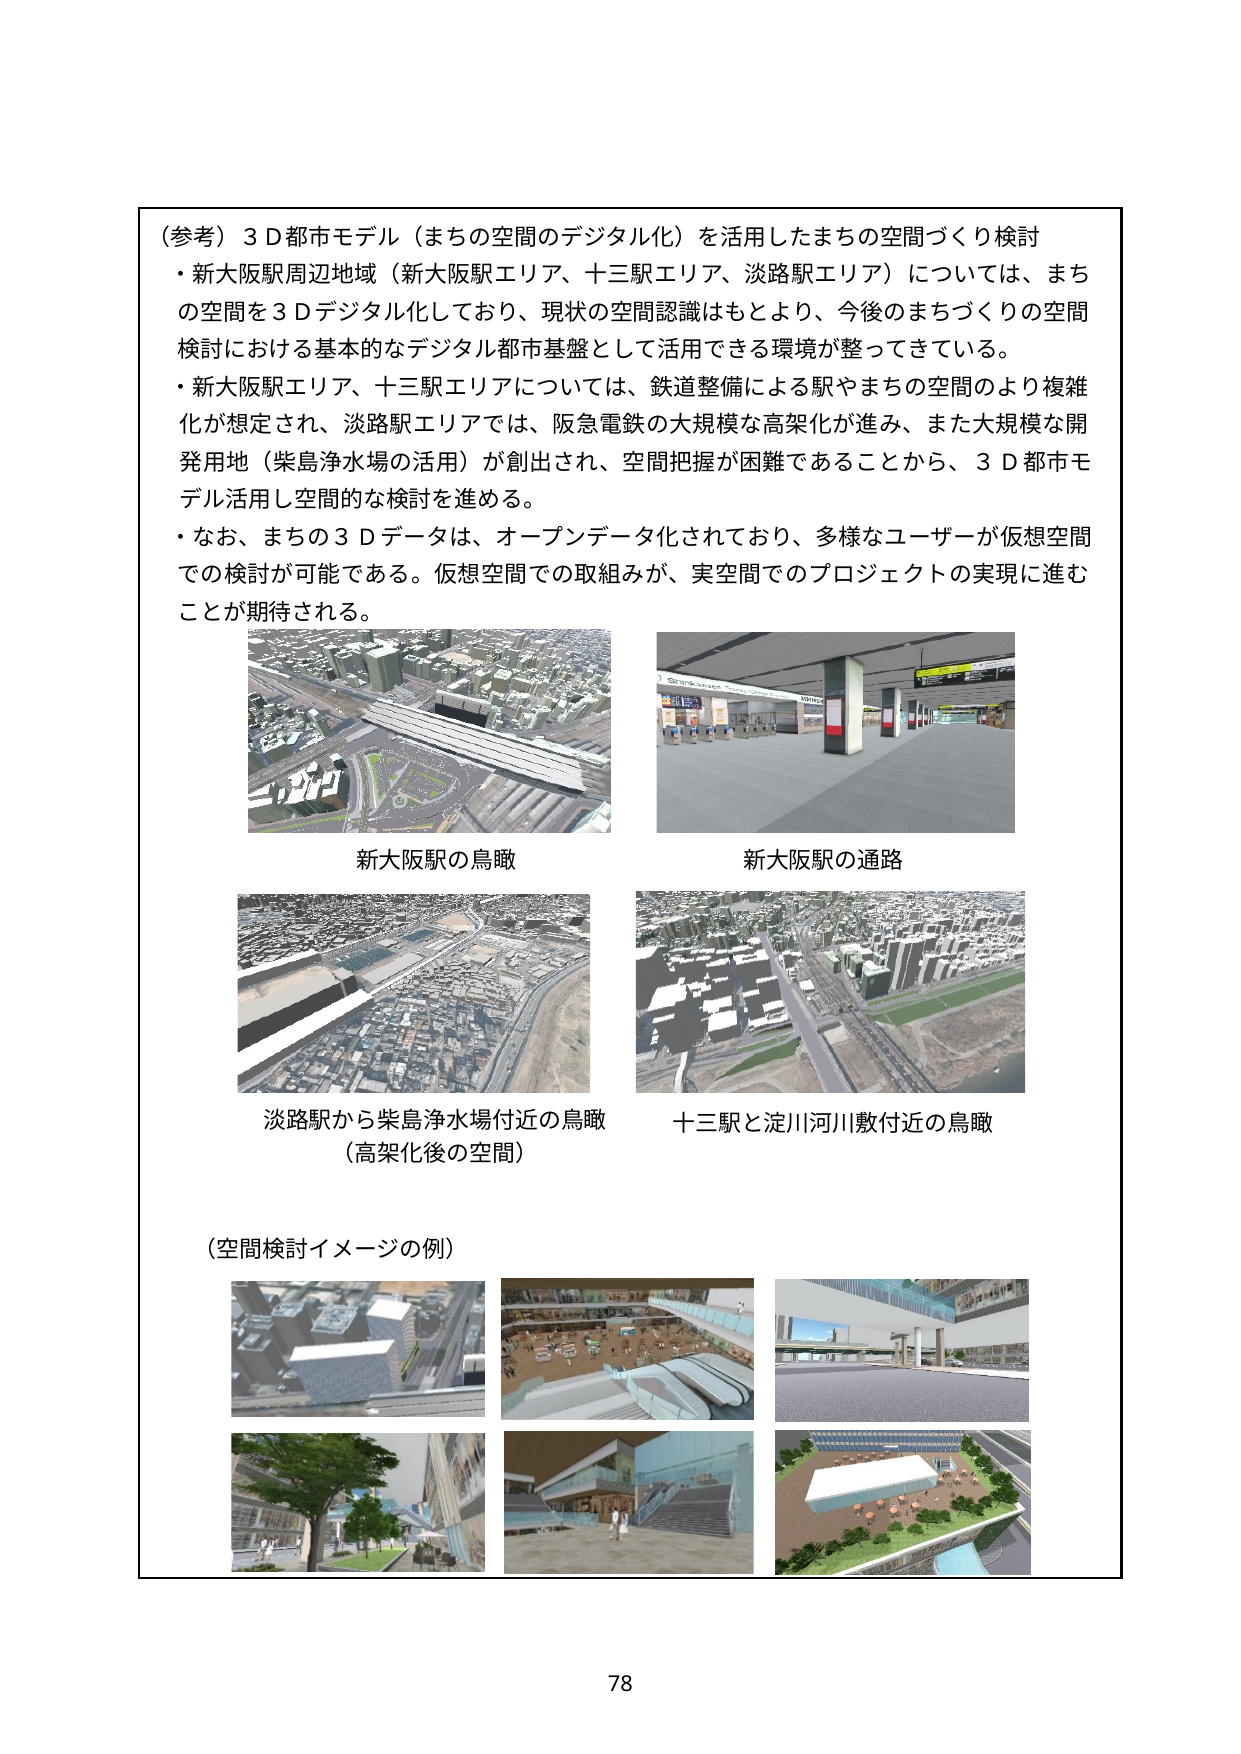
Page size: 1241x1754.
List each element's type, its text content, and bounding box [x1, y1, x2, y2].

picture [501, 1278, 754, 1420]
picture [237, 894, 590, 1093]
text ・なお、まちの３Dデータは、オープンデータ化されており、多様なユーザーが仮想空間での検討が可能である。仮想空間での取組みが、実空間でのプロジェクトの実現に進むことが期待される。 [169, 517, 1092, 629]
text （参考）３Ｄ都市モデル（まちの空間のデジタル化）を活用したまちの空間づくり検討 [148, 217, 1092, 254]
picture [231, 1281, 485, 1417]
text ・新大阪駅エリア、十三駅エリアについては、鉄道整備による駅やまちの空間のより複雑化が想定され、淡路駅エリアでは、阪急電鉄の大規模な高架化が進み、また大規模な開発用地（柴島浄水場の活用）が創出され、空間把握が困難であることから、３D都市モデル活用し空間的な検討を進める。 [169, 367, 1092, 517]
picture [775, 1430, 1031, 1575]
picture [635, 891, 1026, 1093]
picture [775, 1279, 1029, 1422]
text （空間検討イメージの例） [148, 1229, 1092, 1267]
picture [231, 1433, 485, 1572]
picture [504, 1431, 754, 1574]
picture [248, 629, 611, 833]
picture [656, 632, 1015, 833]
text ・新大阪駅周辺地域（新大阪駅エリア、十三駅エリア、淡路駅エリア）については、まちの空間を３Ｄデジタル化しており、現状の空間認識はもとより、今後のまちづくりの空間検討における基本的なデジタル都市基盤として活用できる環境が整ってきている。 [169, 254, 1092, 367]
